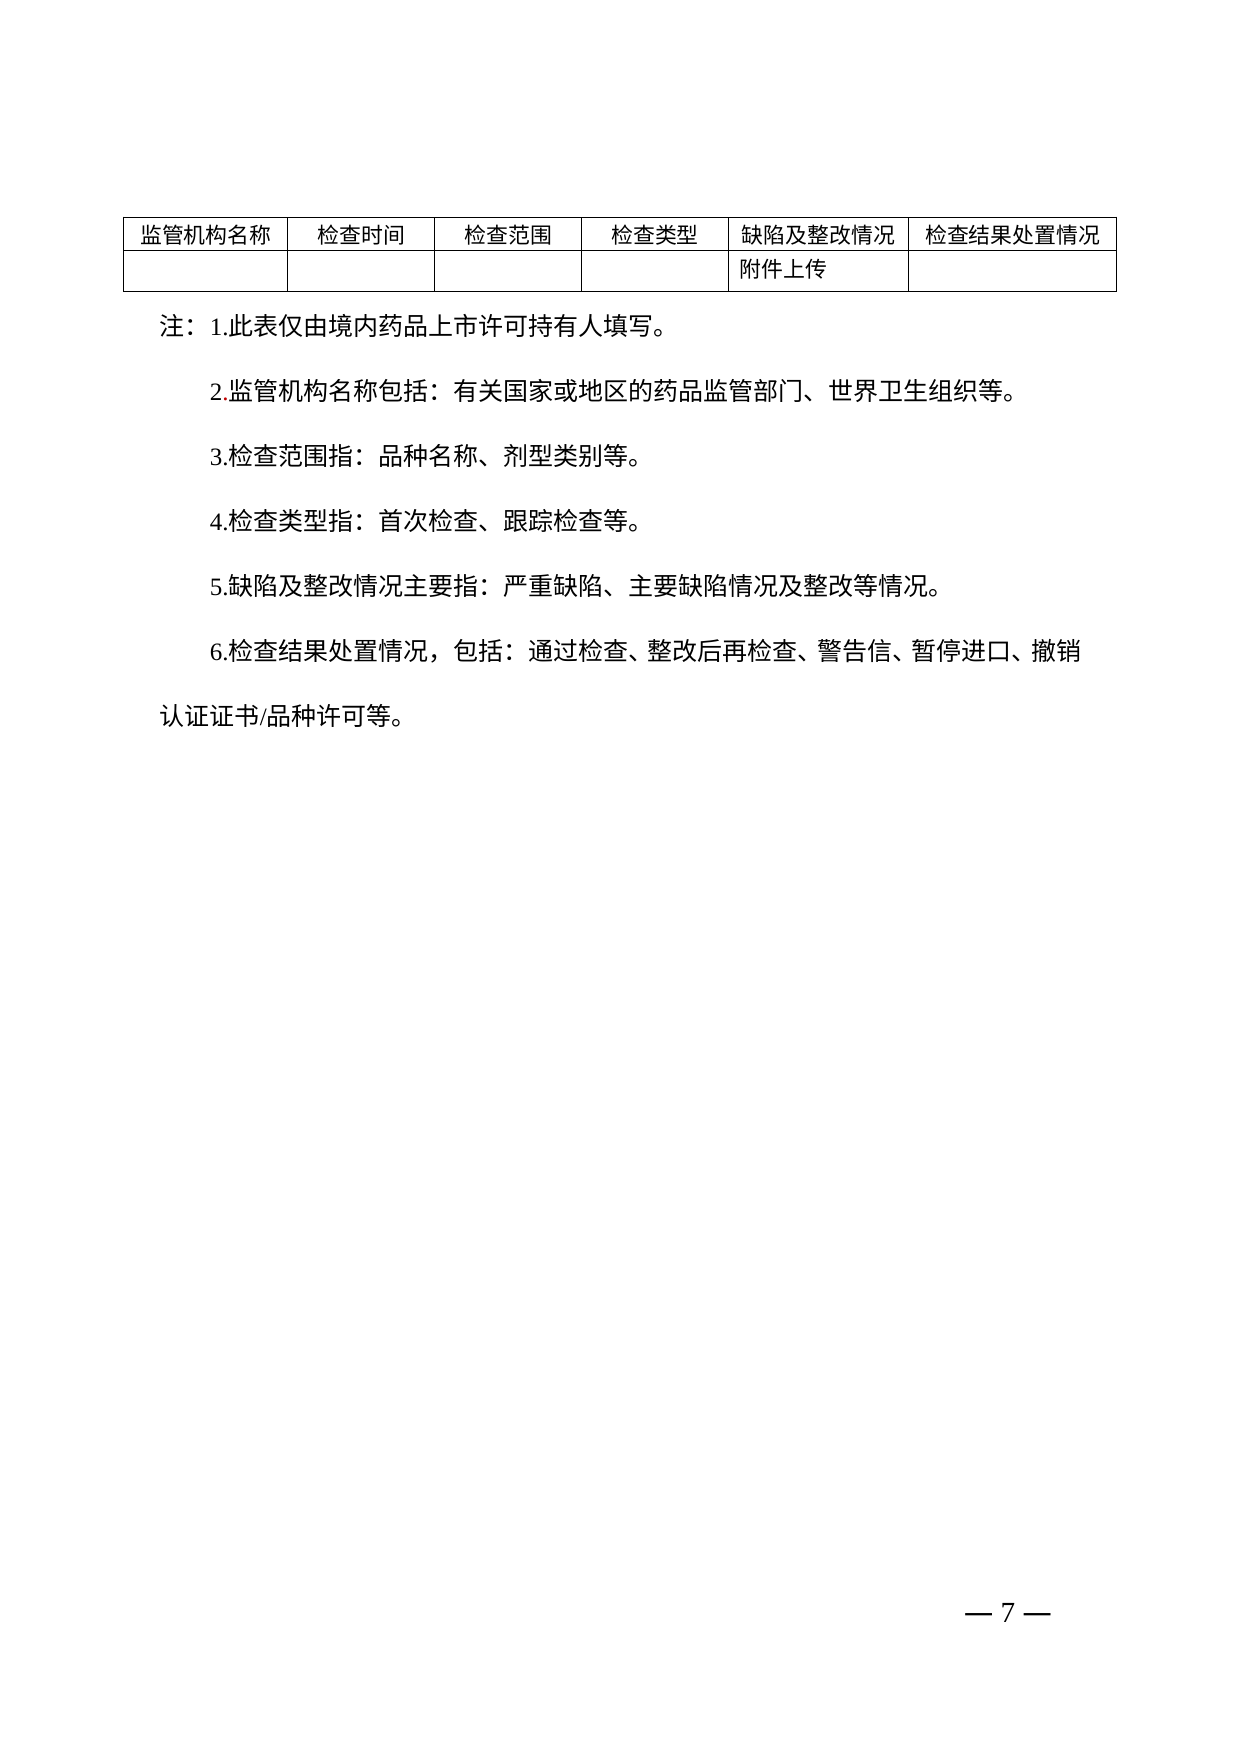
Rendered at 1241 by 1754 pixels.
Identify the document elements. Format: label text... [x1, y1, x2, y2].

text 4.检查类型指：首次检查、跟踪检查等。 [159, 487, 1081, 552]
text 5.缺陷及整改情况主要指：严重缺陷、主要缺陷情况及整改等情况。 [159, 552, 1081, 617]
text 6.检查结果处置情况，包括：通过检查、整改后再检查、警告信、暂停进口、撤销认证证书/品种许可等。 [159, 617, 1081, 747]
table_cell 附件上传 [729, 251, 908, 291]
table_header 缺陷及整改情况 [729, 218, 908, 250]
table_header 检查时间 [288, 218, 434, 250]
table_header 检查范围 [435, 218, 581, 250]
table_header 检查类型 [582, 218, 728, 250]
table_cell [124, 251, 287, 291]
table_cell [435, 251, 581, 291]
table_cell [582, 251, 728, 291]
table_header 检查结果处置情况 [909, 218, 1116, 250]
text 注：1.此表仅由境内药品上市许可持有人填写。 [159, 292, 1081, 357]
table_header 监管机构名称 [124, 218, 287, 250]
table_cell [909, 251, 1116, 291]
text 3.检查范围指：品种名称、剂型类别等。 [159, 422, 1081, 487]
table_cell [288, 251, 434, 291]
text 2.监管机构名称包括：有关国家或地区的药品监管部门、世界卫生组织等。 [159, 357, 1081, 422]
